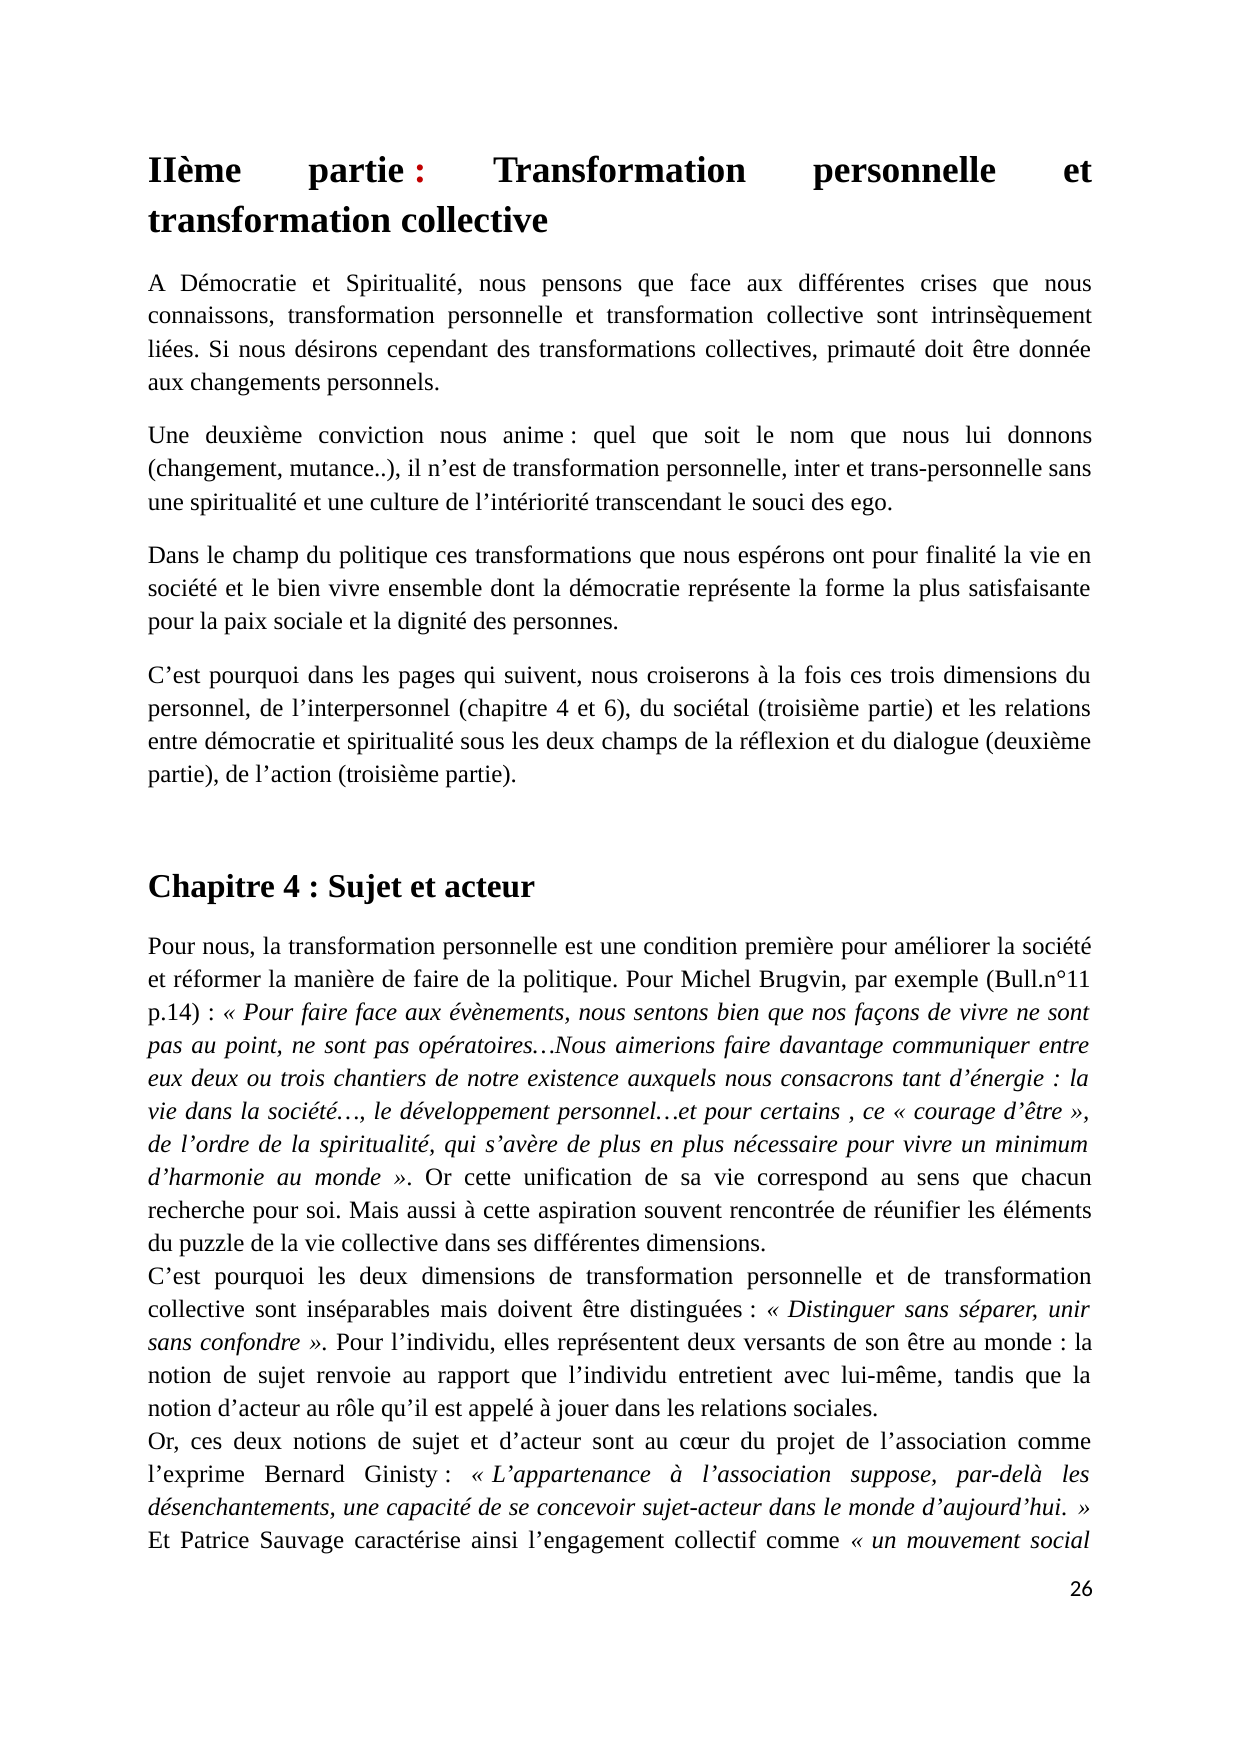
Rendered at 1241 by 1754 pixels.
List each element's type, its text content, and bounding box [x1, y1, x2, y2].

text IIème partie : Transformation personnelle et transformation collective [148, 148, 1093, 240]
text A Démocratie et Spiritualité, nous pensons que face aux différentes crises que nous connaissons, transformation personnelle et transformation collective sont intrinsèquement liées. Si nous désirons cependant des transformations collectives, primauté doit être donnée aux changements personnels. [148, 268, 1093, 395]
text Chapitre 4 : Sujet et acteur [148, 866, 1093, 904]
text C’est pourquoi dans les pages qui suivent, nous croiserons à la fois ces trois dimensions du personnel, de l’interpersonnel (chapitre 4 et 6), du sociétal (troisième partie) et les relations entre démocratie et spiritualité sous les deux champs de la réflexion et du dialogue (deuxième partie), de l’action (troisième partie). [148, 660, 1093, 788]
text Une deuxième conviction nous anime : quel que soit le nom que nous lui donnons (changement, mutance..), il n’est de transformation personnelle, inter et trans-personnelle sans une spiritualité et une culture de l’intériorité transcendant le souci des ego. [148, 421, 1093, 515]
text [148, 1426, 1093, 1554]
text C’est pourquoi les deux dimensions de transformation personnelle et de transformation collective sont inséparables mais doivent être distinguées : « Distinguer sans séparer, unir sans confondre ». Pour l’individu, elles représentent deux versants de son être au monde : la notion de sujet renvoie au rapport que l’individu entretient avec lui-même, tandis que la notion d’acteur au rôle qu’il est appelé à jouer dans les relations sociales. [148, 1261, 1093, 1422]
text Dans le champ du politique ces transformations que nous espérons ont pour finalité la vie en société et le bien vivre ensemble dont la démocratie représente la forme la plus satisfaisante pour la paix sociale et la dignité des personnes. [148, 540, 1093, 635]
text Pour nous, la transformation personnelle est une condition première pour améliorer la société et réformer la manière de faire de la politique. Pour Michel Brugvin, par exemple (Bull.n°11 p.14) : « Pour faire face aux évènements, nous sentons bien que nos façons de vivre ne sont pas au point, ne sont pas opératoires…Nous aimerions faire davantage communiquer entre eux deux ou trois chantiers de notre existence auxquels nous consacrons tant d’énergie : la vie dans la société…, le développement personnel…et pour certains , ce « courage d’être », de l’ordre de la spiritualité, qui s’avère de plus en plus nécessaire pour vivre un minimum d’harmonie au monde ». Or cette unification de sa vie correspond au sens que chacun recherche pour soi. Mais aussi à cette aspiration souvent rencontrée de réunifier les éléments du puzzle de la vie collective dans ses différentes dimensions. [148, 931, 1093, 1257]
